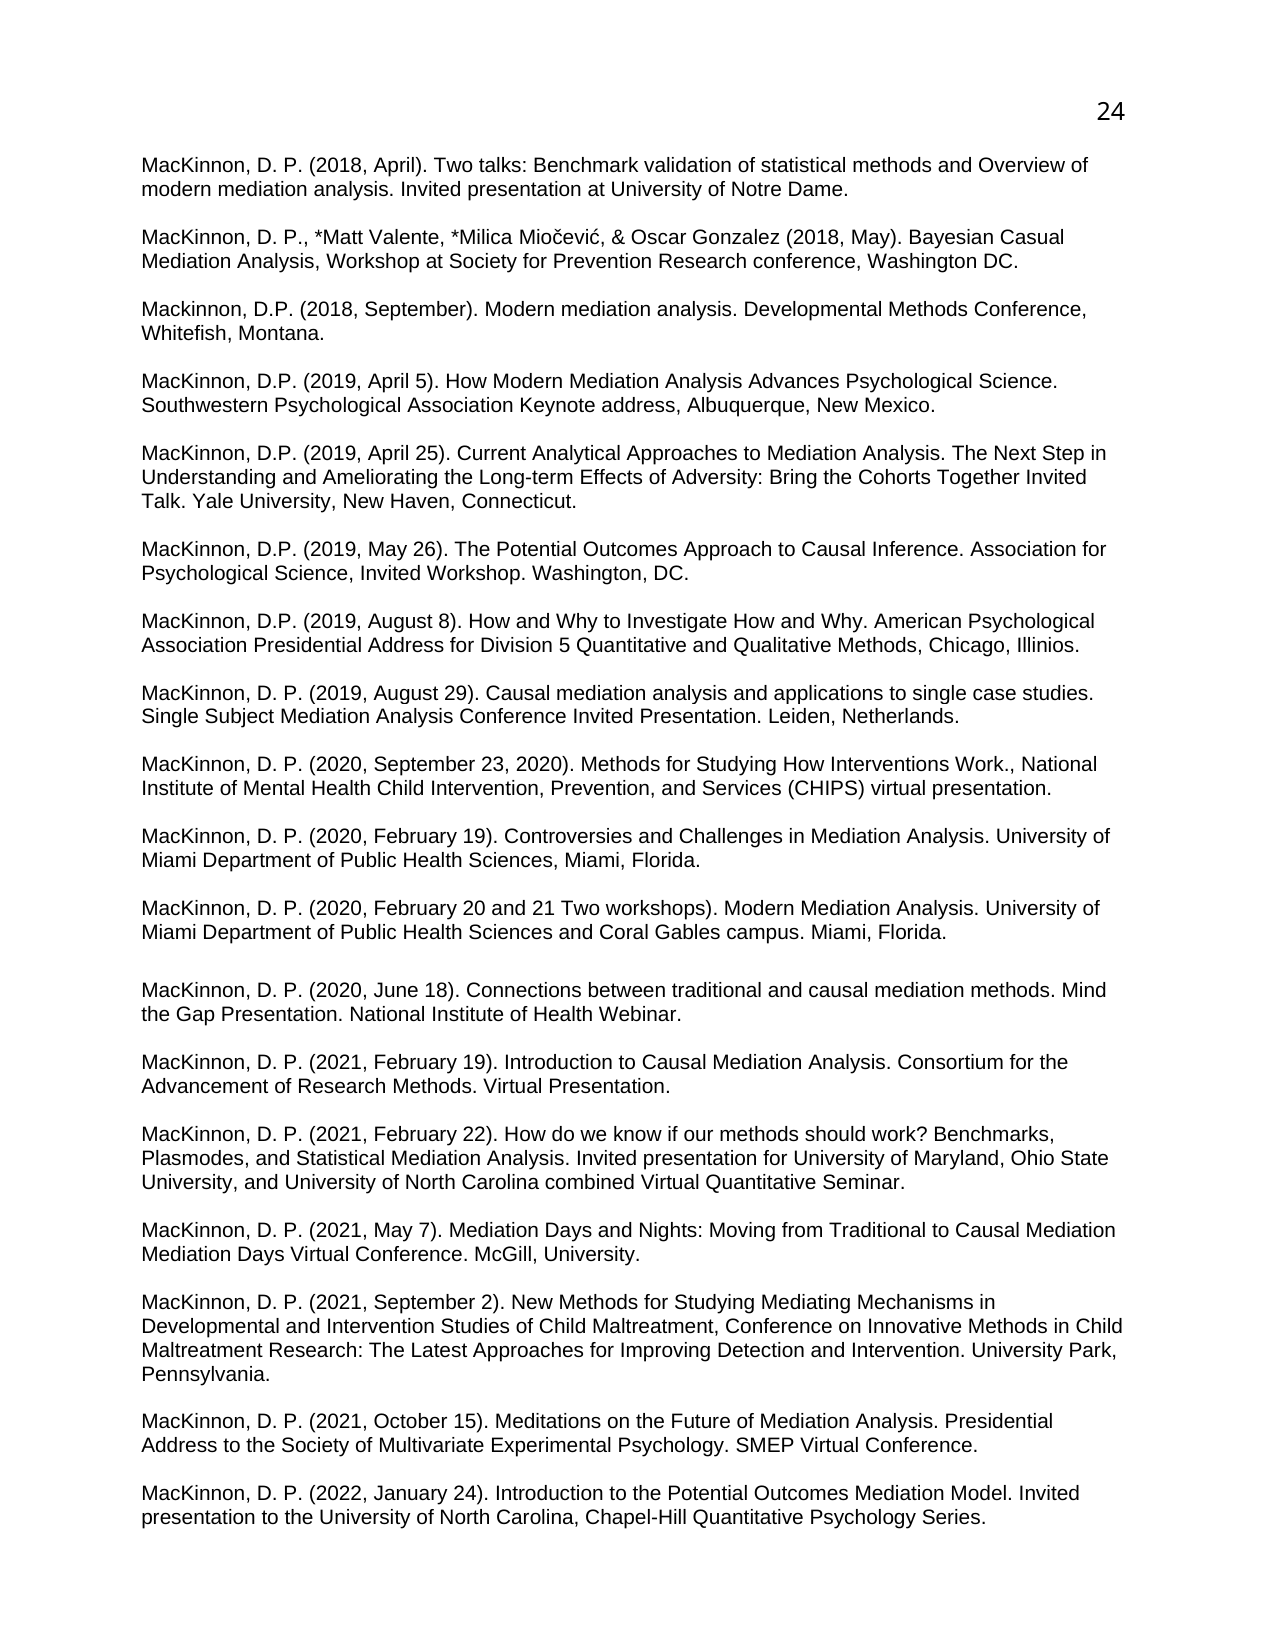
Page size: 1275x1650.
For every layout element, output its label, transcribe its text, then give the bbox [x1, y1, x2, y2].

text MacKinnon, D. P. (2020, February 19). Controversies and Challenges in Mediation Analysis. University of Miami Department of Public Health Sciences, Miami, Florida. [701, 824, 1125, 872]
text MacKinnon, D. P. (2021, February 19). Introduction to Causal Mediation Analysis. Consortium for the Advancement of Research Methods. Virtual Presentation. [671, 1050, 1125, 1098]
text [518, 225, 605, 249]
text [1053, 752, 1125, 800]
text MacKinnon, D. P. (2020, June 18). Connections between traditional and causal mediation methods. Mind the Gap Presentation. National Institute of Health Webinar. [683, 978, 1125, 1026]
text MacKinnon, D. P. (2021, May 7). Mediation Days and Nights: Moving from Traditional to Causal Mediation Mediation Days Virtual Conference. McGill, University. [641, 1218, 1125, 1266]
text MacKinnon, D.P. (2019, April 25). Current Analytical Approaches to Mediation Analysis. The Next Step in Understanding and Ameliorating the Long-term Effects of Adversity: Bring the Cohorts Together Invited Talk. Yale University, New Haven, Connecticut. [577, 441, 1125, 513]
text MacKinnon, D. P. (2018, April). Two talks: Benchmark validation of statistical methods and Overview of modern mediation analysis. Invited presentation at University of Notre Dame. [849, 153, 1125, 201]
text MacKinnon, D.P. (2019, May 26). The Potential Outcomes Approach to Causal Inference. Association for Psychological Science, Invited Workshop. Washington, DC. [690, 537, 1125, 584]
text MacKinnon, D. P. (2021, September 2). New Methods for Studying Mediating Mechanisms in Developmental and Intervention Studies of Child Maltreatment, Conference on Innovative Methods in Child Maltreatment Research: The Latest Approaches for Improving Detection and Intervention. University Park, Pennsylvania. [141, 1289, 1125, 1385]
text MacKinnon, D.P. (2019, August 8). How and Why to Investigate How and Why. American Psychological Association Presidential Address for Division 5 Quantitative and Qualitative Methods, Chicago, Illinios. [141, 608, 1125, 656]
text Mackinnon, D.P. (2018, September). Modern mediation analysis. Developmental Methods Conference, Whitefish, Montana. [325, 297, 1125, 345]
